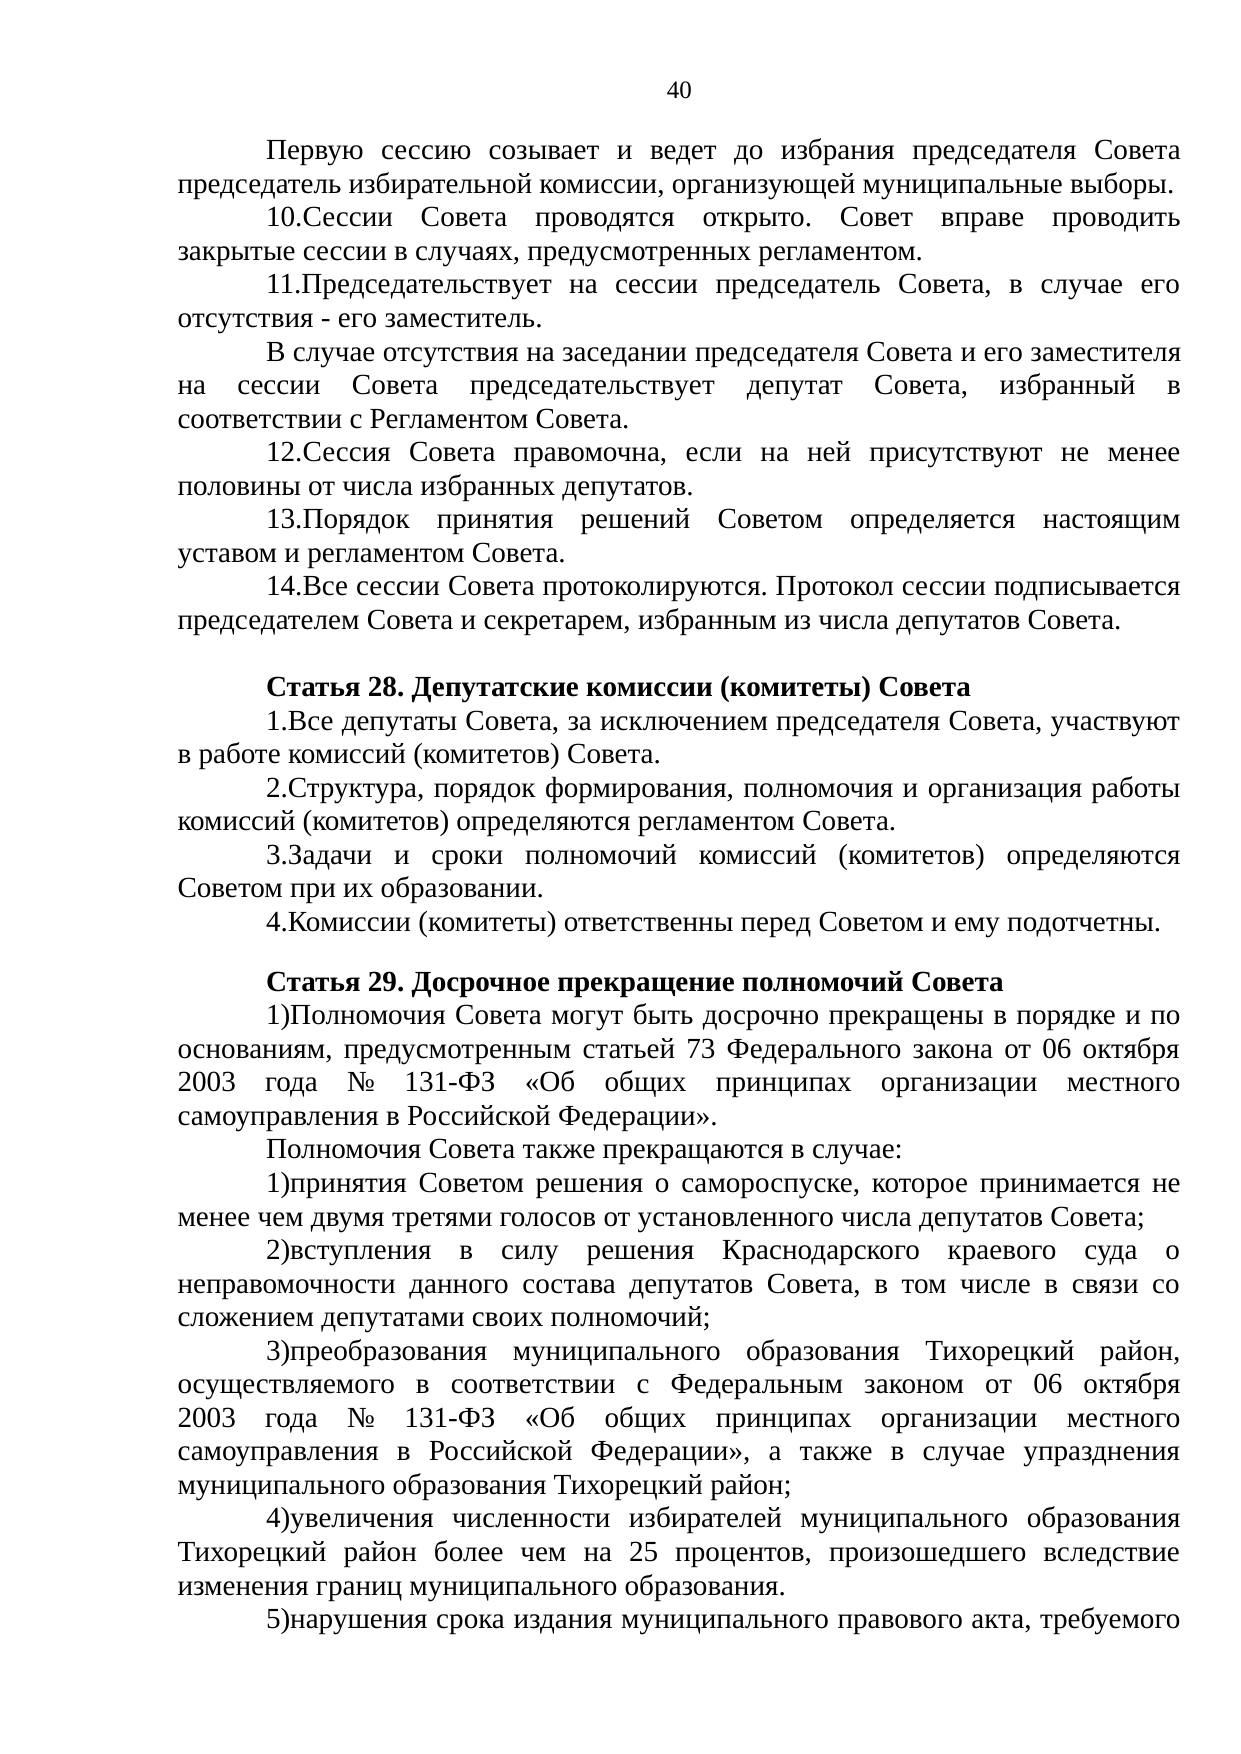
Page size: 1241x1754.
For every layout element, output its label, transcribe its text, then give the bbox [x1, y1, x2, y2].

text 14.Все сессии Совета протоколируются. Протокол сессии подписывается председателем Совета и секретарем, избранным из числа депутатов Совета. [177, 568, 1181, 636]
text 2)вступления в силу решения Краснодарского краевого суда о неправомочности данного состава депутатов Совета, в том числе в связи со сложением депутатами своих полномочий; [177, 1232, 1181, 1333]
text 4.Комиссии (комитеты) ответственны перед Советом и ему подотчетны. [177, 904, 1181, 937]
text 1)принятия Советом решения о самороспуске, которое принимается не менее чем двумя третями голосов от установленного числа депутатов Совета; [177, 1165, 1181, 1232]
text 4)увеличения численности избирателей муниципального образования Тихорецкий район более чем на 25 процентов, произошедшего вследствие изменения границ муниципального образования. [177, 1501, 1181, 1601]
text 2.Структура, порядок формирования, полномочия и организация работы комиссий (комитетов) определяются регламентом Совета. [177, 770, 1181, 837]
text 10.Сессии Совета проводятся открыто. Совет вправе проводить закрытые сессии в случаях, предусмотренных регламентом. [177, 199, 1181, 267]
text 1.Все депутаты Совета, за исключением председателя Совета, участвуют в работе комиссий (комитетов) Совета. [177, 703, 1181, 770]
subtitle Статья 29. Досрочное прекращение полномочий Совета [177, 964, 1181, 997]
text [177, 1601, 1181, 1635]
text 13.Порядок принятия решений Советом определяется настоящим уставом и регламентом Совета. [177, 501, 1181, 568]
subtitle 1)Полномочия Совета могут быть досрочно прекращены в порядке и по основаниям, предусмотренным статьей 73 Федерального закона от 06 октября 2003 года № 131-ФЗ «Об общих принципах организации местного самоуправления в Российской Федерации». [177, 997, 1181, 1132]
text Первую сессию созывает и ведет до избрания председателя Совета председатель избирательной комиссии, организующей муниципальные выборы. [177, 132, 1181, 199]
text В случае отсутствия на заседании председателя Совета и его заместителя на сессии Совета председательствует депутат Совета, избранный в соответствии с Регламентом Совета. [177, 334, 1181, 434]
text 12.Сессия Совета правомочна, если на ней присутствуют не менее половины от числа избранных депутатов. [177, 434, 1181, 501]
text 3)преобразования муниципального образования Тихорецкий район, осуществляемого в соответствии с Федеральным законом от 06 октября 2003 года № 131-ФЗ «Об общих принципах организации местного самоуправления в Российской Федерации», а также в случае упразднения муниципального образования Тихорецкий район; [177, 1333, 1181, 1501]
subtitle Статья 28. Депутатские комиссии (комитеты) Совета [177, 669, 1181, 703]
text 3.Задачи и сроки полномочий комиссий (комитетов) определяются Советом при их образовании. [177, 837, 1181, 904]
text Полномочия Совета также прекращаются в случае: [177, 1132, 1181, 1165]
text 11.Председательствует на сессии председатель Совета, в случае его отсутствия - его заместитель. [177, 267, 1181, 334]
